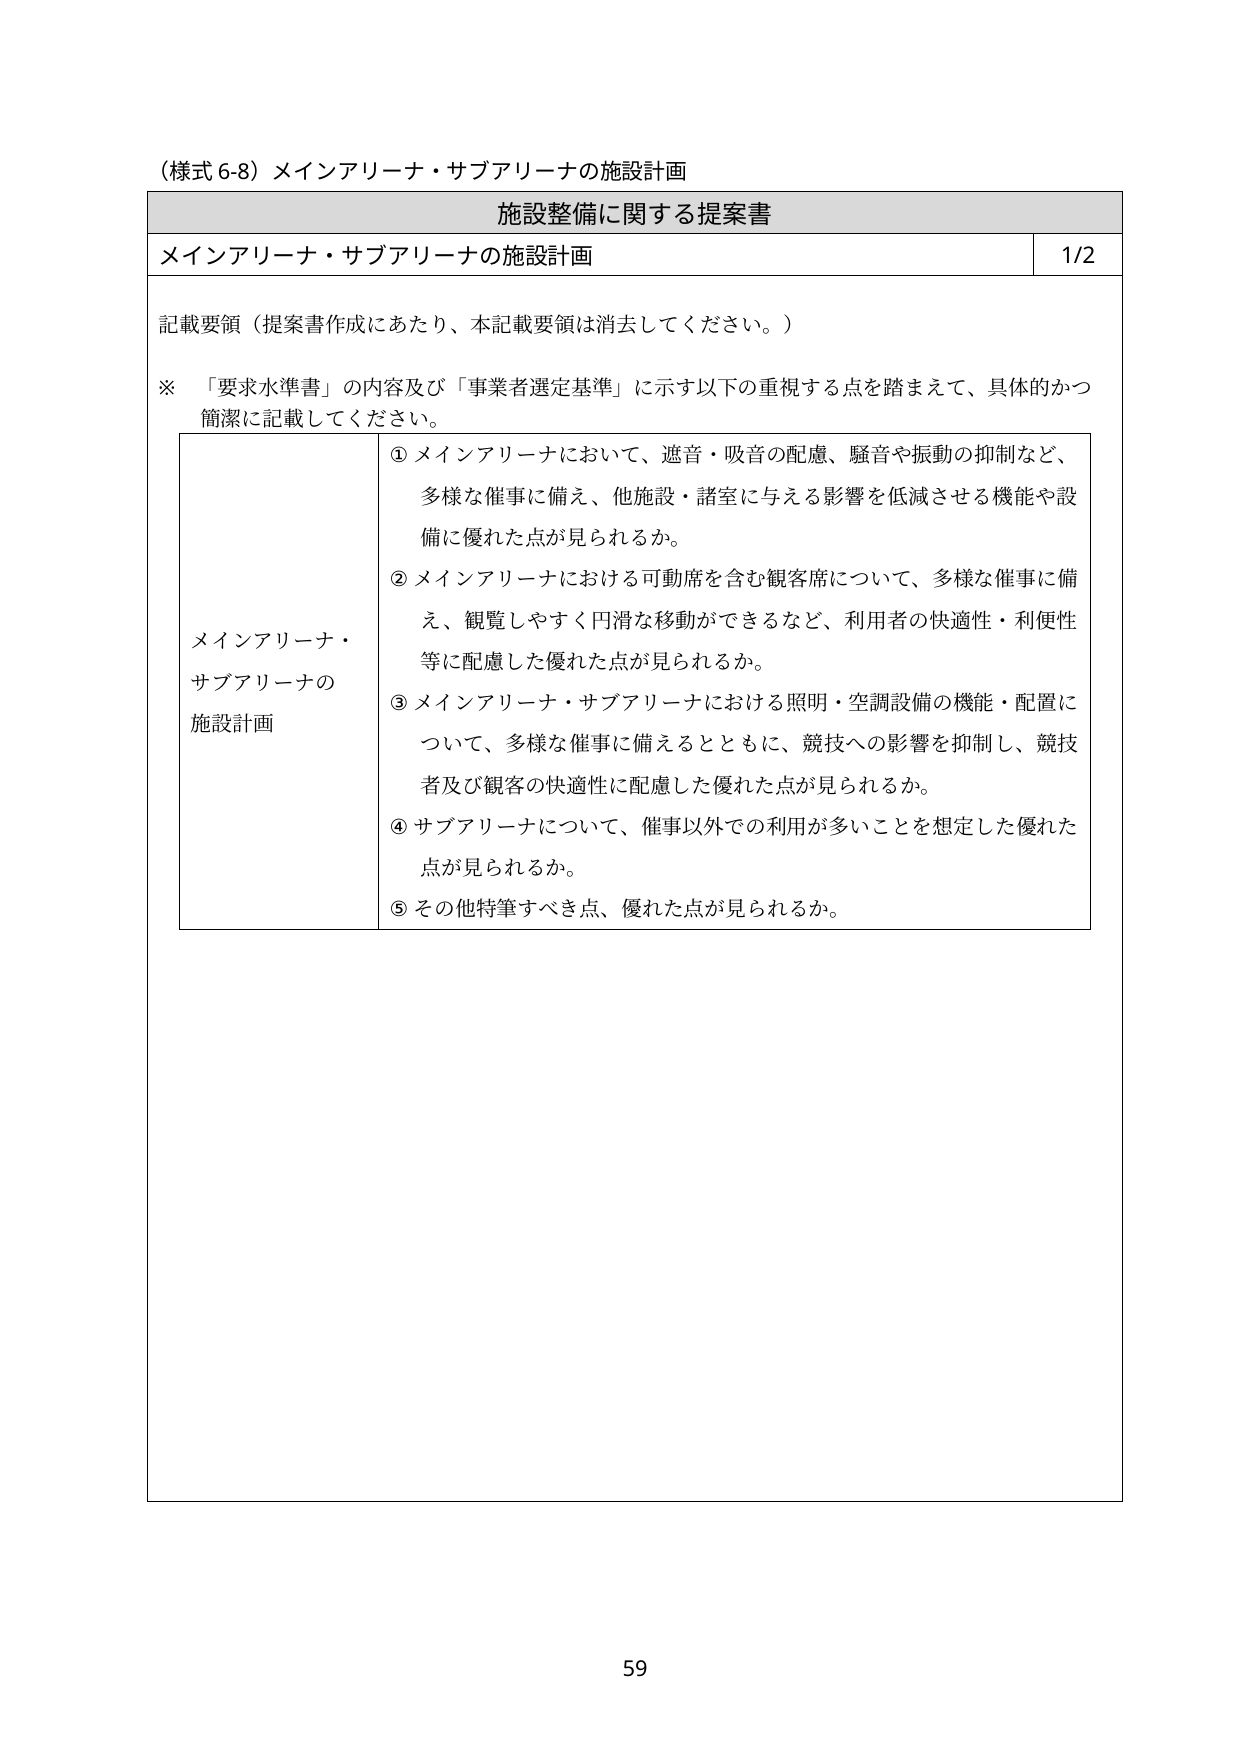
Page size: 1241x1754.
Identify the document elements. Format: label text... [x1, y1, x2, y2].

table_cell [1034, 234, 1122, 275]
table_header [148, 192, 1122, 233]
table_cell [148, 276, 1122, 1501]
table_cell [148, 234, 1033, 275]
list （様式6-8）メインアリーナ・サブアリーナの施設計画 [148, 149, 1122, 191]
